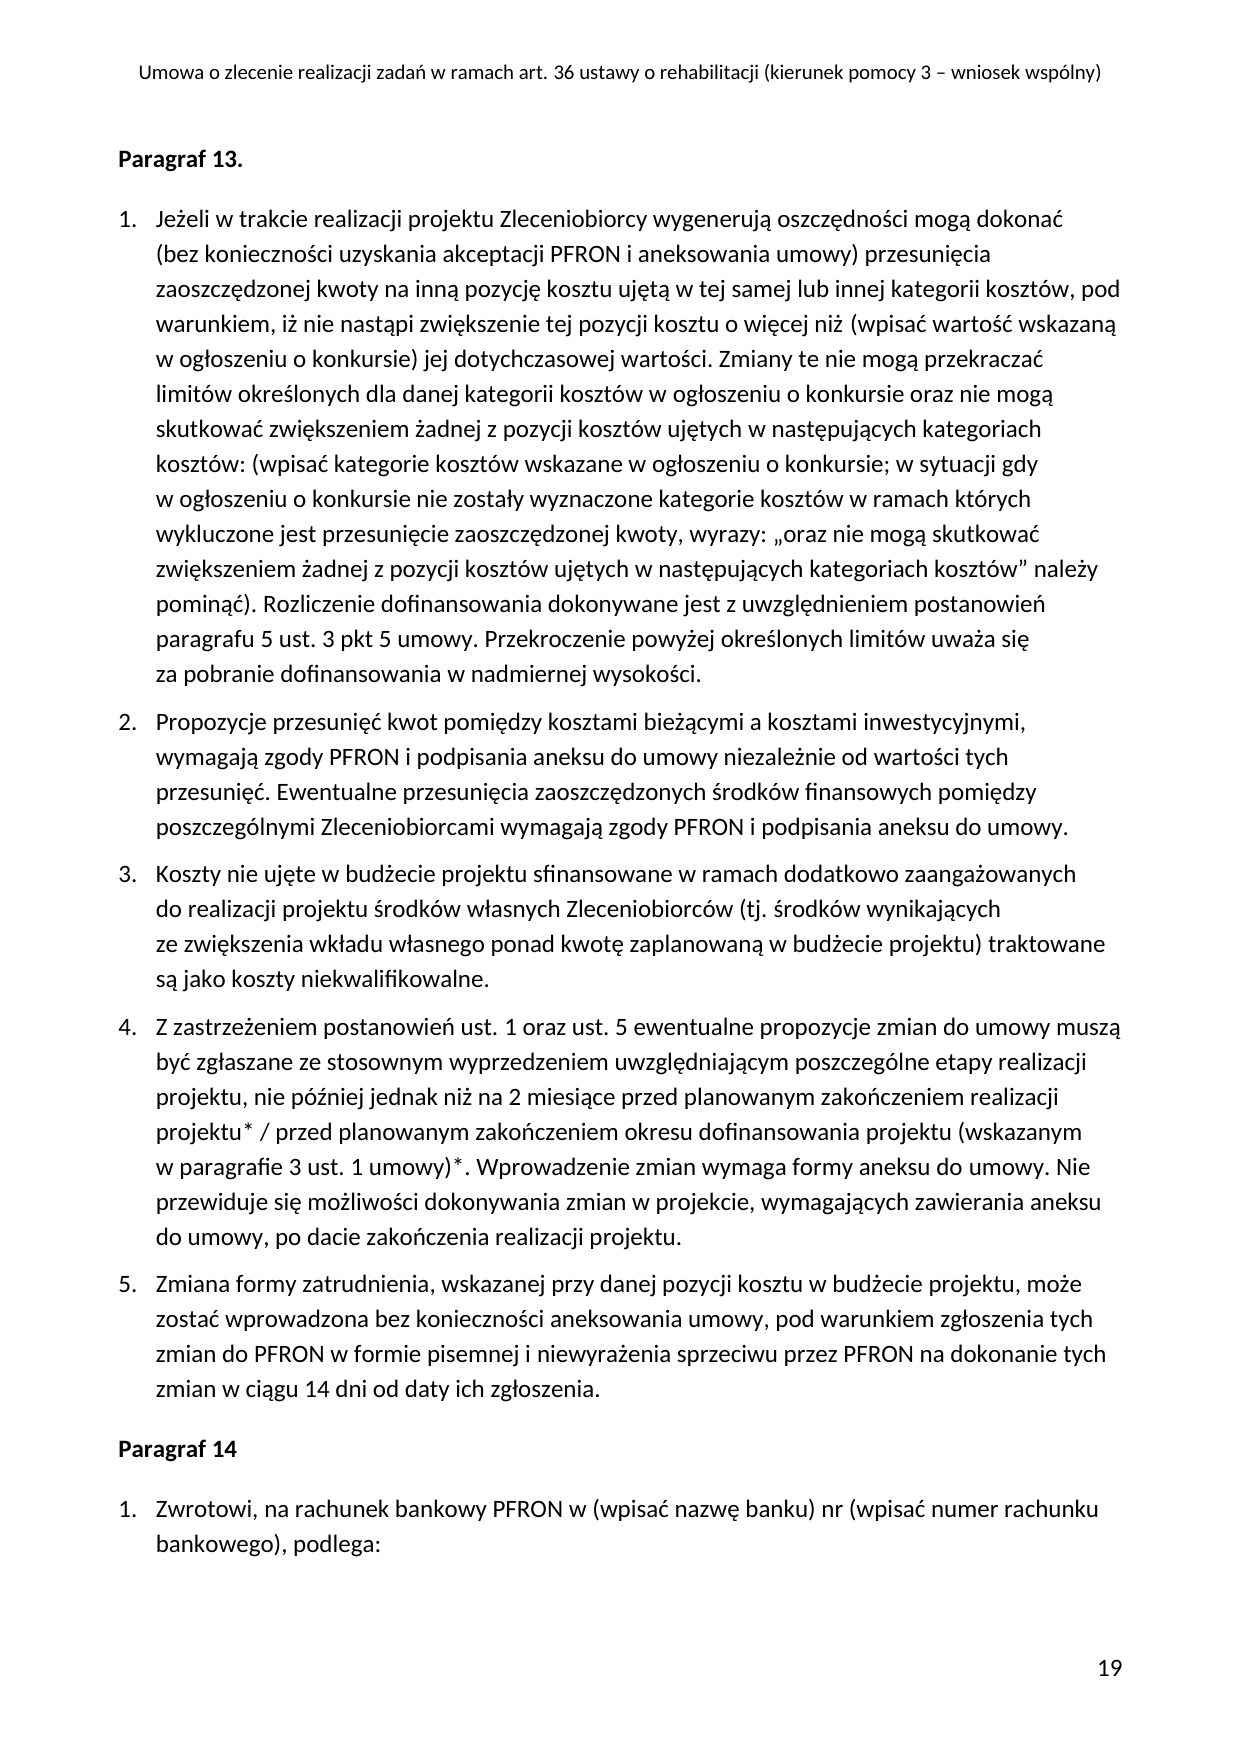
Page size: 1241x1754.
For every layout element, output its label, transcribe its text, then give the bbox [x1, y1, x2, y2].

list Zwrotowi, na rachunek bankowy PFRON w (wpisać nazwę banku) nr (wpisać numer rachunku bankowego), podlega: [118, 1493, 1122, 1559]
list Zmiana formy zatrudnienia, wskazanej przy danej pozycji kosztu w budżecie projektu, może zostać wprowadzona bez konieczności aneksowania umowy, pod warunkiem zgłoszenia tych zmian do PFRON w formie pisemnej i niewyrażenia sprzeciwu przez PFRON na dokonanie tych zmian w ciągu 14 dni od daty ich zgłoszenia. [118, 1268, 1122, 1404]
list Jeżeli w trakcie realizacji projektu Zleceniobiorcy wygenerują oszczędności mogą dokonać (bez konieczności uzyskania akceptacji PFRON i aneksowania umowy) przesunięcia zaoszczędzonej kwoty na inną pozycję kosztu ujętą w tej samej lub innej kategorii kosztów, pod warunkiem, iż nie nastąpi zwiększenie tej pozycji kosztu o więcej niż (wpisać wartość wskazaną w ogłoszeniu o konkursie) jej dotychczasowej wartości. Zmiany te nie mogą przekraczać limitów określonych dla danej kategorii kosztów w ogłoszeniu o konkursie oraz nie mogą skutkować zwiększeniem żadnej z pozycji kosztów ujętych w następujących kategoriach kosztów: (wpisać kategorie kosztów wskazane w ogłoszeniu o konkursie; w sytuacji gdy w ogłoszeniu o konkursie nie zostały wyznaczone kategorie kosztów w ramach których wykluczone jest przesunięcie zaoszczędzonej kwoty, wyrazy: „oraz nie mogą skutkować zwiększeniem żadnej z pozycji kosztów ujętych w następujących kategoriach kosztów” należy pominąć). Rozliczenie dofinansowania dokonywane jest z uwzględnieniem postanowień paragrafu 5 ust. 3 pkt 5 umowy. Przekroczenie powyżej określonych limitów uważa się za pobranie dofinansowania w nadmiernej wysokości. [118, 203, 1122, 689]
list Z zastrzeżeniem postanowień ust. 1 oraz ust. 5 ewentualne propozycje zmian do umowy muszą być zgłaszane ze stosownym wyprzedzeniem uwzględniającym poszczególne etapy realizacji projektu, nie później jednak niż na 2 miesiące przed planowanym zakończeniem realizacji projektu* / przed planowanym zakończeniem okresu dofinansowania projektu (wskazanym w paragrafie 3 ust. 1 umowy)*. Wprowadzenie zmian wymaga formy aneksu do umowy. Nie przewiduje się możliwości dokonywania zmian w projekcie, wymagających zawierania aneksu do umowy, po dacie zakończenia realizacji projektu. [118, 1011, 1122, 1251]
subtitle Paragraf 13. [118, 143, 1122, 174]
list Koszty nie ujęte w budżecie projektu sfinansowane w ramach dodatkowo zaangażowanych do realizacji projektu środków własnych Zleceniobiorców (tj. środków wynikających ze zwiększenia wkładu własnego ponad kwotę zaplanowaną w budżecie projektu) traktowane są jako koszty niekwalifikowalne. [118, 858, 1122, 994]
subtitle Paragraf 14 [118, 1433, 1122, 1464]
list Propozycje przesunięć kwot pomiędzy kosztami bieżącymi a kosztami inwestycyjnymi, wymagają zgody PFRON i podpisania aneksu do umowy niezależnie od wartości tych przesunięć. Ewentualne przesunięcia zaoszczędzonych środków finansowych pomiędzy poszczególnymi Zleceniobiorcami wymagają zgody PFRON i podpisania aneksu do umowy. [118, 706, 1122, 841]
